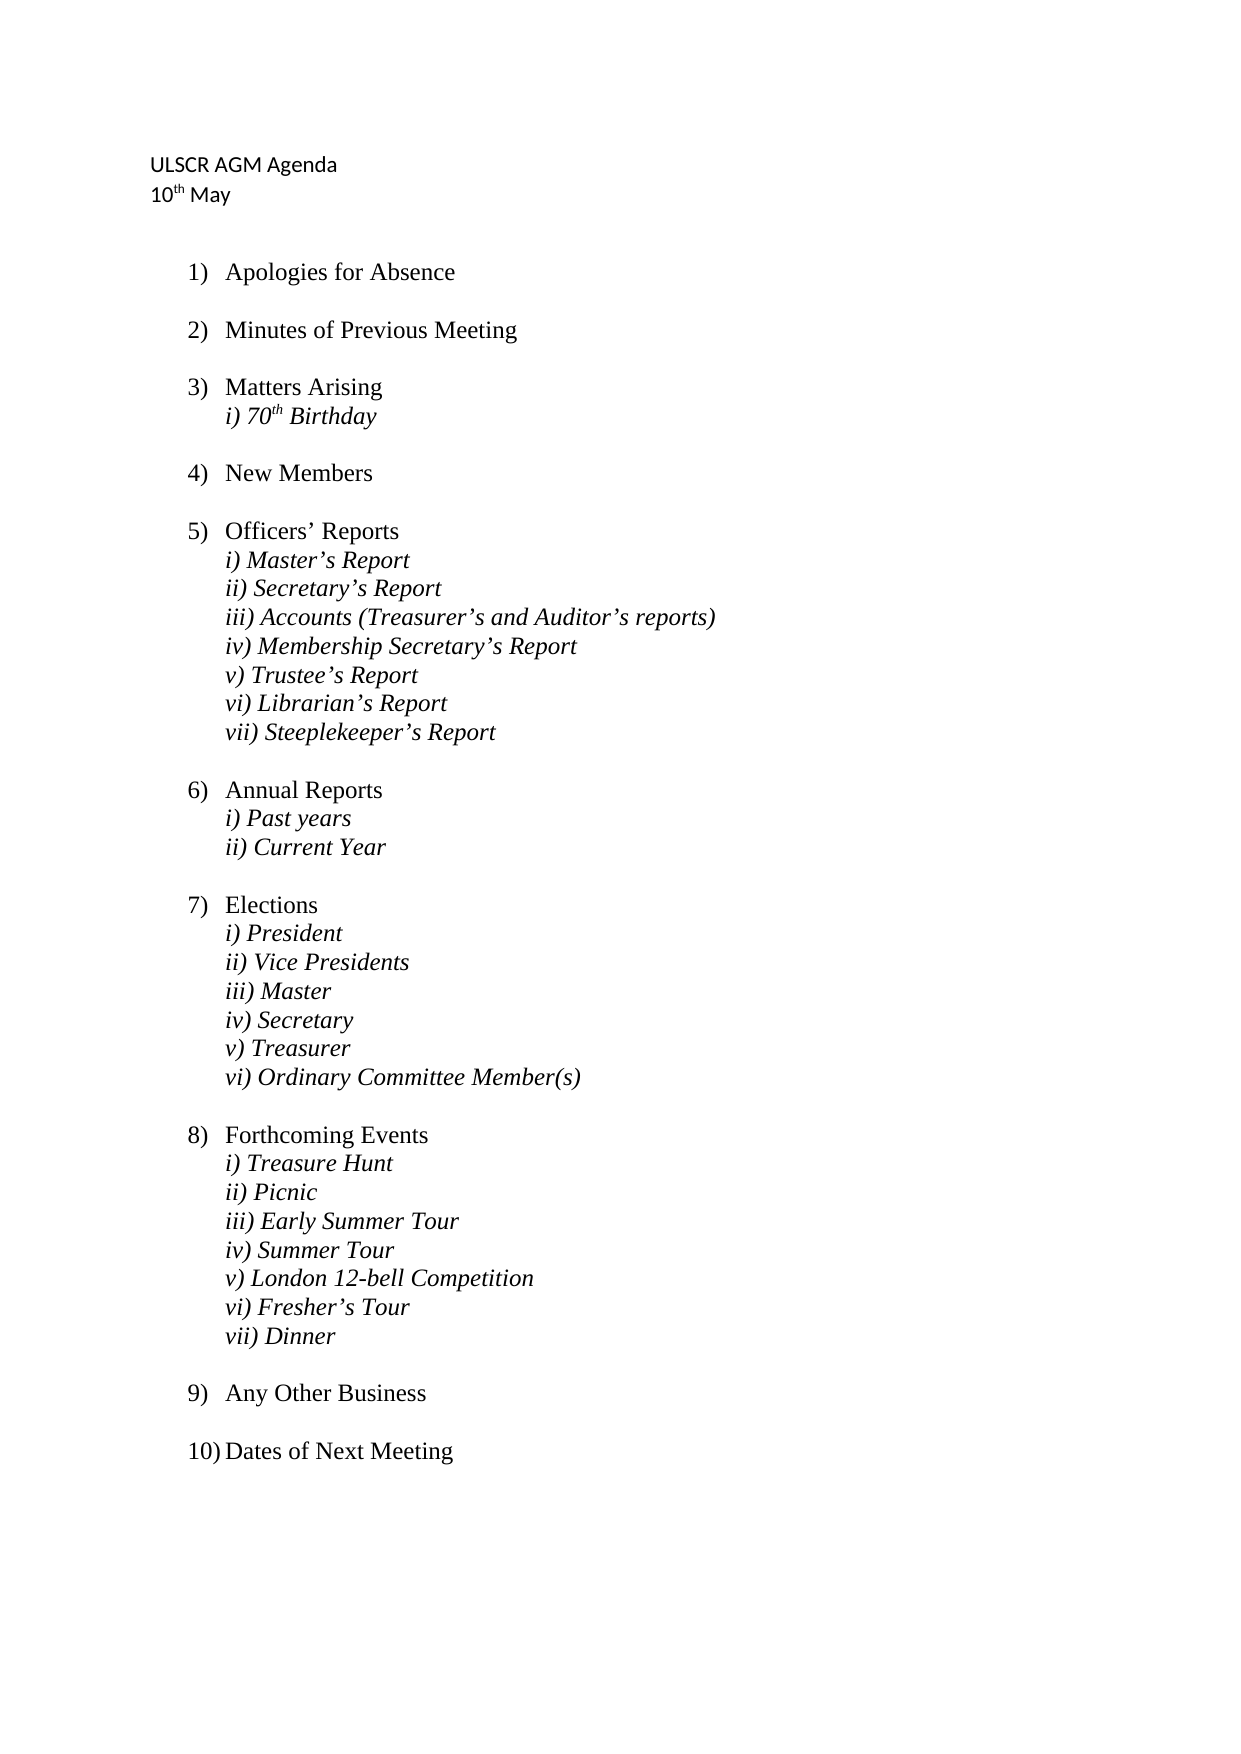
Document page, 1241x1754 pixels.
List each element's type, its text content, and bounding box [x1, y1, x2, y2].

list Minutes of Previous Meeting [187, 315, 1090, 343]
list vi) Librarian’s Report [225, 688, 1090, 717]
list Dates of Next Meeting [187, 1436, 1090, 1465]
list New Members [187, 458, 1090, 487]
list Annual Reports i) Past years ii) Current Year [187, 775, 1090, 861]
list Officers’ Reports i) Master’s Report ii) Secretary’s Report [187, 516, 1090, 602]
list iii) Accounts (Treasurer’s and Auditor’s reports) [225, 602, 1090, 631]
list Matters Arising i) 70th Birthday [187, 372, 1090, 430]
list vii) Steeplekeeper’s Report [225, 717, 1090, 746]
text ULSCR AGM Agenda 10th May [150, 150, 1090, 238]
list Forthcoming Events i) Treasure Hunt ii) Picnic iii) Early Summer Tour iv) Summer Tour v) London 12-bell Competition vi) Fresher’s Tour vii) Dinner [187, 1120, 1090, 1350]
list Elections i) President ii) Vice Presidents iii) Master iv) Secretary v) Treasurer vi) Ordinary Committee Member(s) [187, 890, 1090, 1091]
list v) Trustee’s Report [225, 660, 1090, 688]
list Any Other Business [187, 1378, 1090, 1407]
list Apologies for Absence [187, 257, 1090, 286]
list iv) Membership Secretary’s Report [225, 631, 1090, 660]
